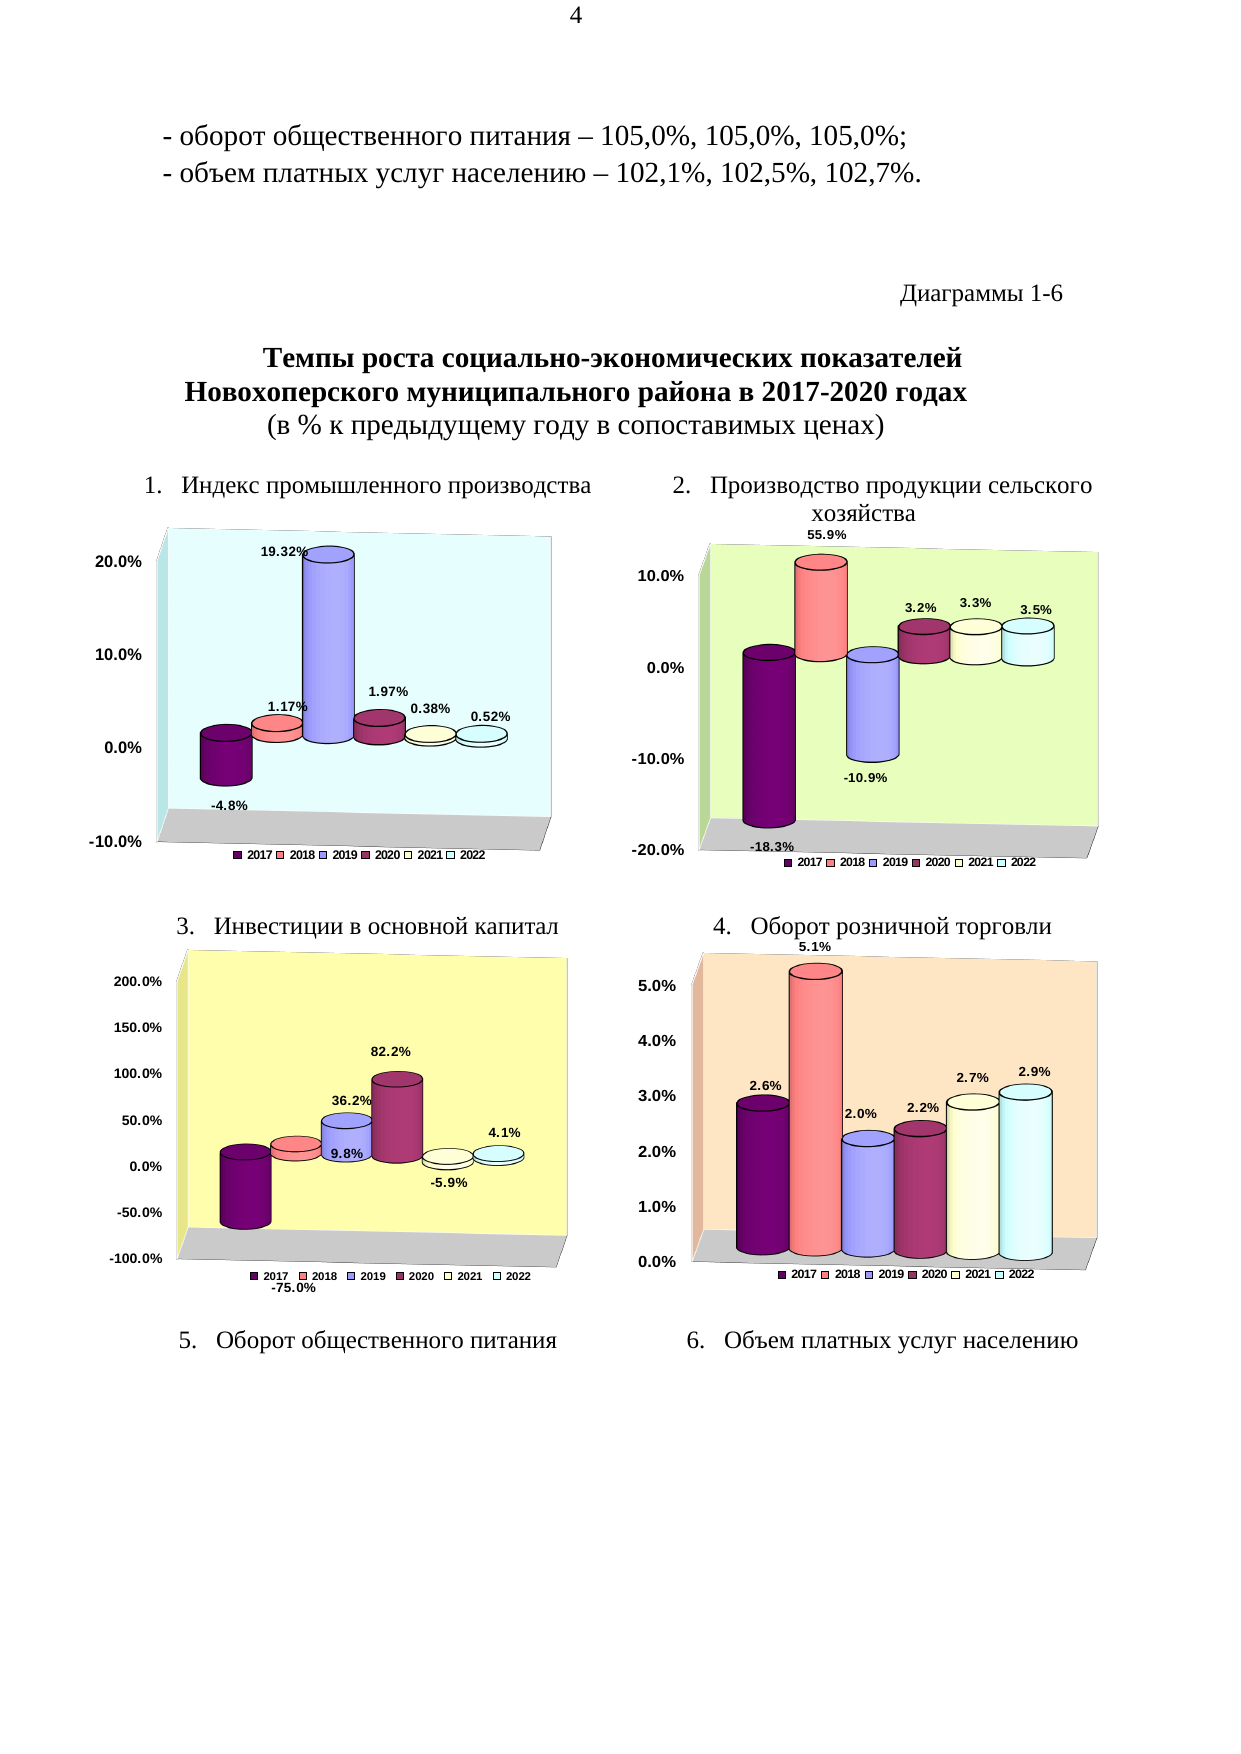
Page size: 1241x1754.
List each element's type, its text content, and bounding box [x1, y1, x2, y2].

table_cell [620, 527, 1107, 882]
text - объем платных услуг населению – 102,1%, 102,5%, 102,7%. [89, 155, 1063, 188]
text Диаграммы 1-6 [89, 278, 1063, 307]
table_header Производство продукции сельского хозяйства [620, 441, 1107, 527]
table_cell Объем платных услуг населению [620, 1296, 1107, 1353]
table_cell Инвестиции в основной капитал [78, 882, 620, 940]
text - оборот общественного питания – 105,0%, 105,0%, 105,0%; [89, 118, 1063, 152]
text (в % к предыдущему году в сопоставимых ценах) [89, 407, 1063, 441]
table_cell Оборот розничной торговли [620, 882, 1107, 940]
table_header Индекс промышленного производства [78, 441, 620, 527]
table_cell Оборот общественного питания [78, 1296, 620, 1353]
table_cell [78, 940, 620, 1296]
table_cell [620, 940, 1107, 1296]
text Темпы роста социально-экономических показателей [89, 340, 1063, 374]
table_cell [78, 527, 620, 882]
text Новохоперского муниципального района в 2017-2020 годах [89, 374, 1063, 407]
